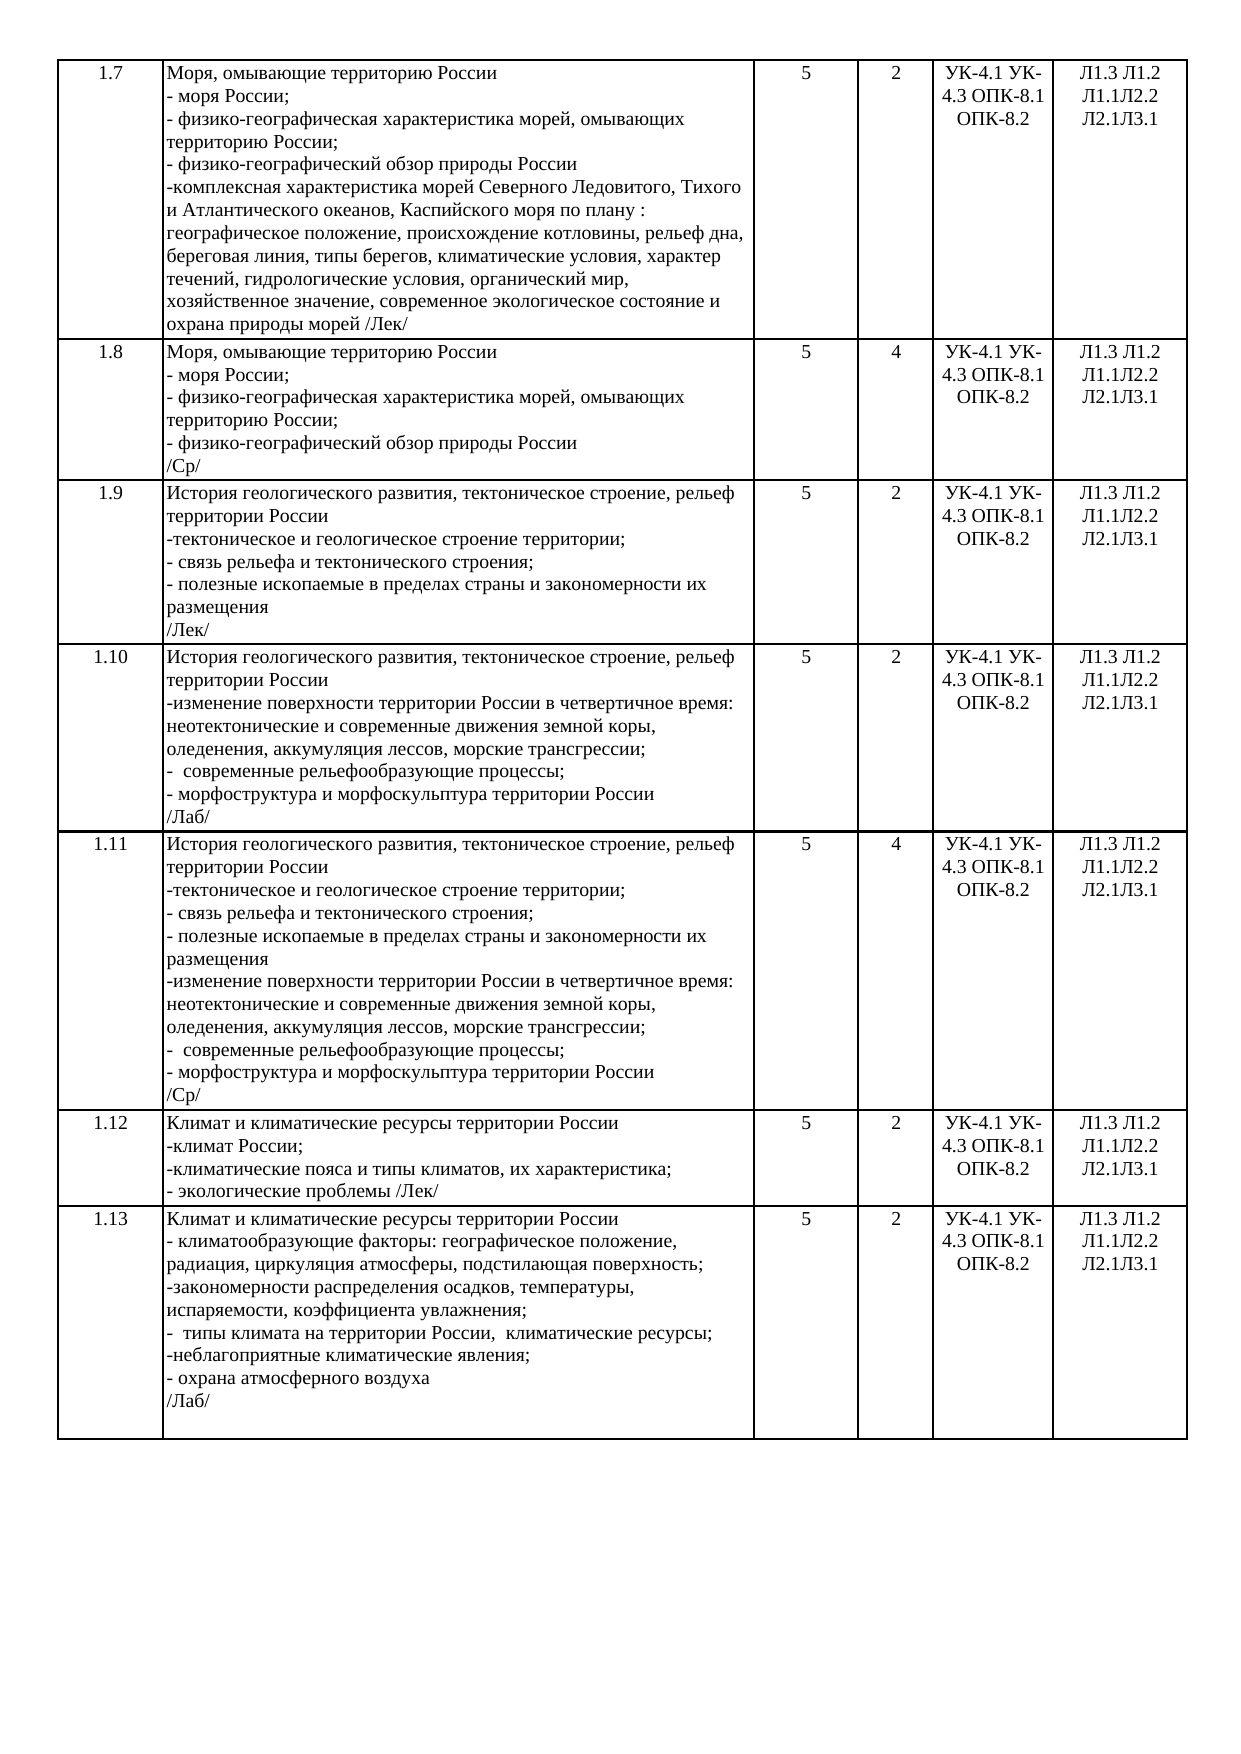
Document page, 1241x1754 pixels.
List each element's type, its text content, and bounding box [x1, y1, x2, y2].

table_cell УК-4.1 УК- 4.3 ОПК-8.1 ОПК-8.2 [934, 833, 1052, 1109]
table_cell История геологического развития, тектоническое строение, рельеф территории России -тектоническое и геологическое строение территории; - связь рельефа и тектонического строения; - полезные ископаемые в пределах страны и закономерности их размещения /Лек/ [164, 481, 753, 643]
table_cell 5 [755, 833, 857, 1109]
table_cell 5 [755, 1111, 857, 1204]
table_cell 2 [859, 1207, 932, 1437]
table_cell Моря, омывающие территорию России - моря России; - физико-географическая характеристика морей, омывающих территорию России; - физико-географический обзор природы России /Ср/ [164, 340, 753, 479]
table_cell 1.9 [59, 481, 162, 643]
table_header Моря, омывающие территорию России - моря России; - физико-географическая характеристика морей, омывающих территорию России; - физико-географический обзор природы России -комплексная характеристика морей Северного Ледовитого, Тихого и Атлантического океанов, Каспийского моря по плану : географическое положение, происхождение котловины, рельеф дна, береговая линия, типы берегов, климатические условия, характер течений, гидрологические условия, органический мир, хозяйственное значение, современное экологическое состояние и охрана природы морей /Лек/ [164, 61, 753, 338]
table_cell 2 [859, 645, 932, 830]
table_header 5 [755, 61, 857, 338]
table_cell 5 [755, 481, 857, 643]
table_cell 1.8 [59, 340, 162, 479]
table_cell Л1.3 Л1.2 Л1.1Л2.2 Л2.1Л3.1 [1054, 340, 1186, 479]
table_cell УК-4.1 УК- 4.3 ОПК-8.1 ОПК-8.2 [934, 340, 1052, 479]
table_cell УК-4.1 УК- 4.3 ОПК-8.1 ОПК-8.2 [934, 645, 1052, 830]
table_cell УК-4.1 УК- 4.3 ОПК-8.1 ОПК-8.2 [934, 1207, 1052, 1437]
table_cell 4 [859, 340, 932, 479]
table_cell 5 [755, 1207, 857, 1437]
table_cell 2 [859, 481, 932, 643]
table_header 1.7 [59, 61, 162, 338]
table_cell Климат и климатические ресурсы территории России - климатообразующие факторы: географическое положение, радиация, циркуляция атмосферы, подстилающая поверхность; -закономерности распределения осадков, температуры, испаряемости, коэффициента увлажнения; - типы климата на территории России, климатические ресурсы; -неблагоприятные климатические явления; - охрана атмосферного воздуха /Лаб/ [164, 1207, 753, 1437]
table_cell 4 [859, 833, 932, 1109]
table_cell 1.11 [59, 833, 162, 1109]
table_header Л1.3 Л1.2 Л1.1Л2.2 Л2.1Л3.1 [1054, 61, 1186, 338]
table_cell УК-4.1 УК- 4.3 ОПК-8.1 ОПК-8.2 [934, 1111, 1052, 1204]
table_cell Л1.3 Л1.2 Л1.1Л2.2 Л2.1Л3.1 [1054, 481, 1186, 643]
table_cell История геологического развития, тектоническое строение, рельеф территории России -тектоническое и геологическое строение территории; - связь рельефа и тектонического строения; - полезные ископаемые в пределах страны и закономерности их размещения -изменение поверхности территории России в четвертичное время: неотектонические и современные движения земной коры, оледенения, аккумуляция лессов, морские трансгрессии; - современные рельефообразующие процессы; - морфоструктура и морфоскульптура территории России /Ср/ [164, 833, 753, 1109]
table_cell Л1.3 Л1.2 Л1.1Л2.2 Л2.1Л3.1 [1054, 645, 1186, 830]
table_cell 1.13 [59, 1207, 162, 1437]
table_cell 2 [859, 1111, 932, 1204]
table_header 2 [859, 61, 932, 338]
table_cell 1.10 [59, 645, 162, 830]
table_cell История геологического развития, тектоническое строение, рельеф территории России -изменение поверхности территории России в четвертичное время: неотектонические и современные движения земной коры, оледенения, аккумуляция лессов, морские трансгрессии; - современные рельефообразующие процессы; - морфоструктура и морфоскульптура территории России /Лаб/ [164, 645, 753, 830]
table_cell Л1.3 Л1.2 Л1.1Л2.2 Л2.1Л3.1 [1054, 1207, 1186, 1437]
table_cell Л1.3 Л1.2 Л1.1Л2.2 Л2.1Л3.1 [1054, 833, 1186, 1109]
table_cell 5 [755, 340, 857, 479]
table_cell 1.12 [59, 1111, 162, 1204]
table_cell 5 [755, 645, 857, 830]
table_header УК-4.1 УК- 4.3 ОПК-8.1 ОПК-8.2 [934, 61, 1052, 338]
table_cell УК-4.1 УК- 4.3 ОПК-8.1 ОПК-8.2 [934, 481, 1052, 643]
table_cell Климат и климатические ресурсы территории России -климат России; -климатические пояса и типы климатов, их характеристика; - экологические проблемы /Лек/ [164, 1111, 753, 1204]
table_cell Л1.3 Л1.2 Л1.1Л2.2 Л2.1Л3.1 [1054, 1111, 1186, 1204]
